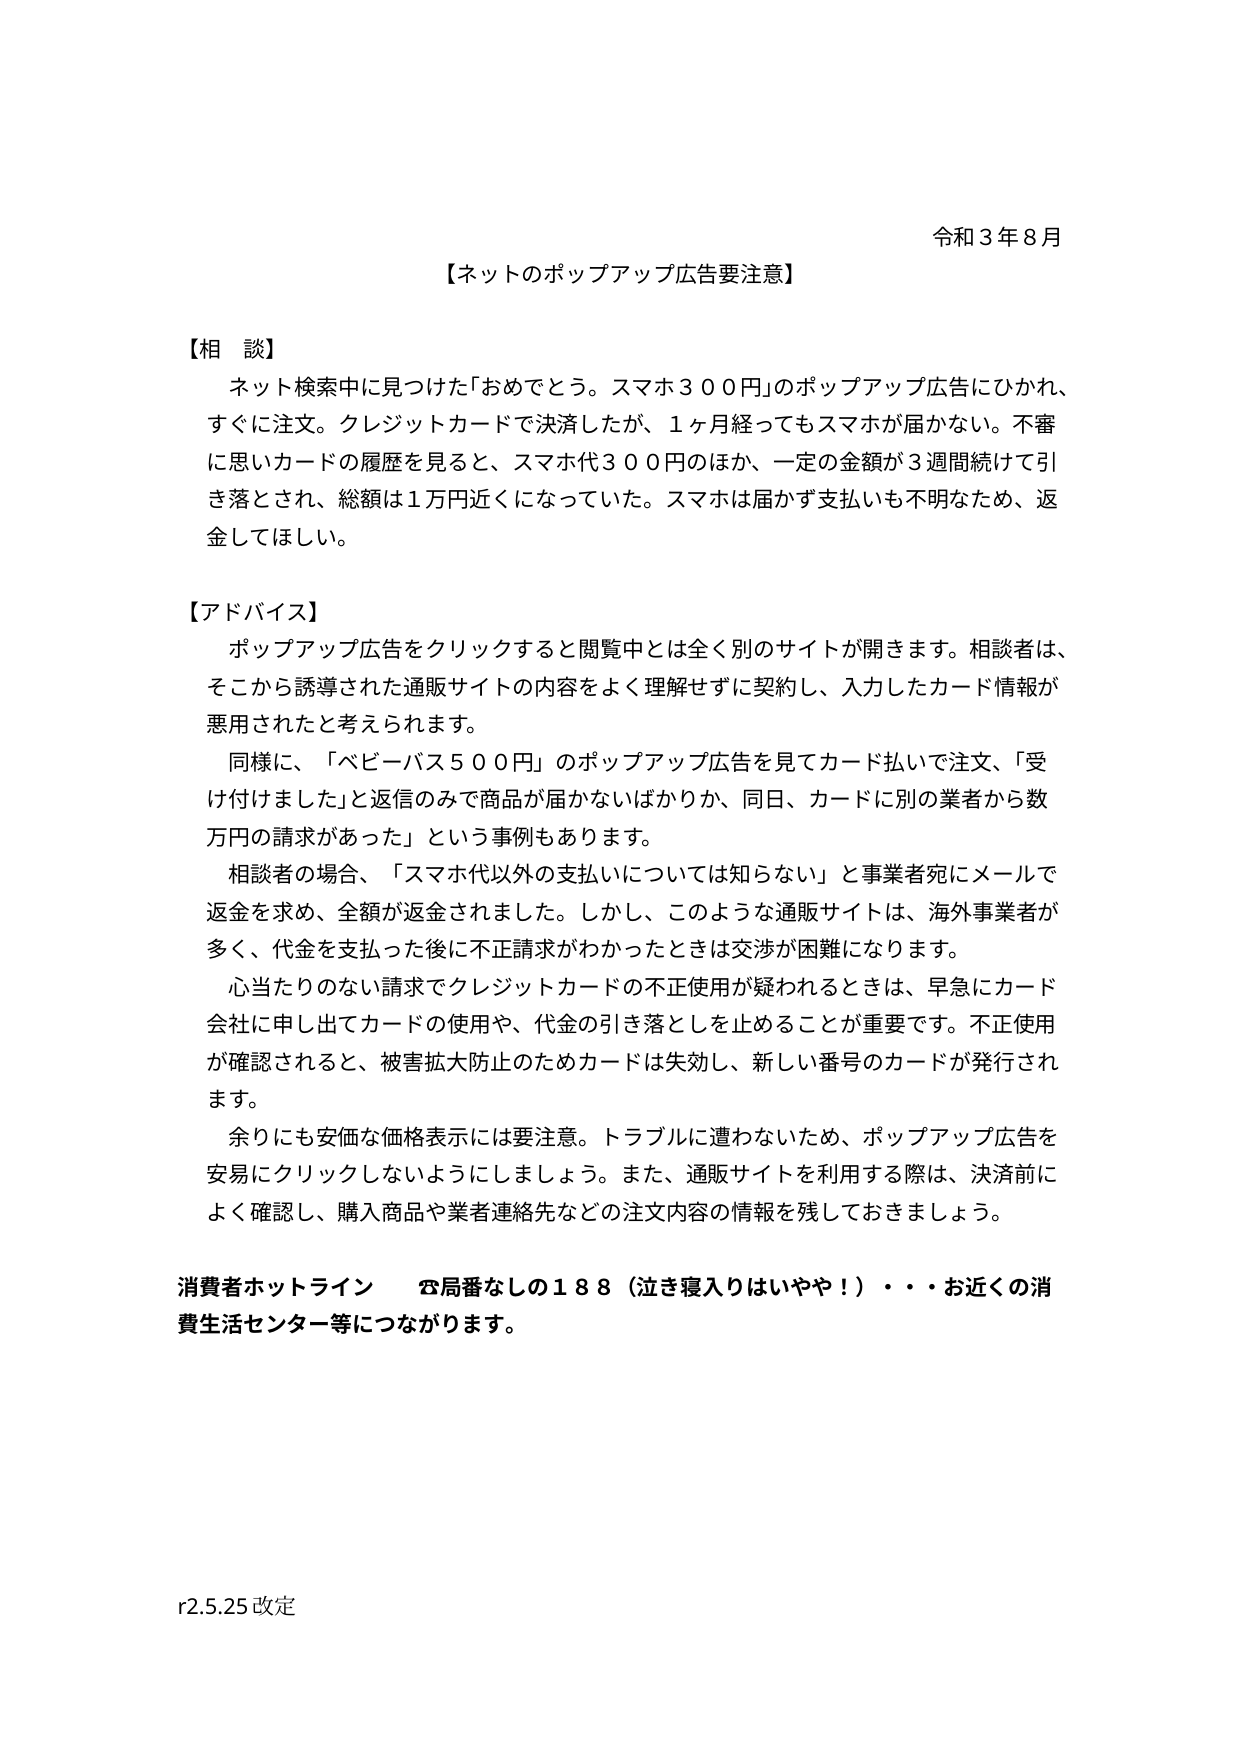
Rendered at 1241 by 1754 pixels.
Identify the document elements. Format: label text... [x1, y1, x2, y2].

text 【アドバイス】 [177, 592, 1063, 629]
text ポップアップ広告をクリックすると閲覧中とは全く別のサイトが開きます。相談者は、そこから誘導された通販サイトの内容をよく理解せずに契約し、入力したカード情報が悪用されたと考えられます。 [184, 629, 1063, 742]
text 相談者の場合、「スマホ代以外の支払いについては知らない」と事業者宛にメールで返金を求め、全額が返金されました。しかし、このような通販サイトは、海外事業者が多く、代金を支払った後に不正請求がわかったときは交渉が困難になります。 [206, 854, 1063, 967]
text 【ネットのポップアップ広告要注意】 [177, 254, 1063, 292]
text 心当たりのない請求でクレジットカードの不正使用が疑われるときは、早急にカード会社に申し出てカードの使用や、代金の引き落としを止めることが重要です。不正使用が確認されると、被害拡大防止のためカードは失効し、新しい番号のカードが発行されます。 [206, 967, 1063, 1117]
text ネット検索中に見つけた｢おめでとう。スマホ３００円｣のポップアップ広告にひかれ、すぐに注文。クレジットカードで決済したが、１ヶ月経ってもスマホが届かない。不審に思いカードの履歴を見ると、スマホ代３００円のほか、一定の金額が３週間続けて引き落とされ、総額は１万円近くになっていた。スマホは届かず支払いも不明なため、返金してほしい。 [207, 367, 1063, 554]
text 同様に、「ベビーバス５００円」のポップアップ広告を見てカード払いで注文、｢受け付けました｣と返信のみで商品が届かないばかりか、同日、カードに別の業者から数万円の請求があった」という事例もあります。 [206, 742, 1063, 854]
text 余りにも安価な価格表示には要注意。トラブルに遭わないため、ポップアップ広告を安易にクリックしないようにしましょう。また、通販サイトを利用する際は、決済前によく確認し、購入商品や業者連絡先などの注文内容の情報を残しておきましょう。 [206, 1117, 1063, 1229]
text 【相 談】 [177, 329, 1063, 367]
text 消費者ホットライン ☎局番なしの１８８（泣き寝入りはいやや！）・・・お近くの消費生活センター等につながります。 [177, 1267, 1063, 1342]
text 令和３年８月 [177, 217, 1063, 254]
